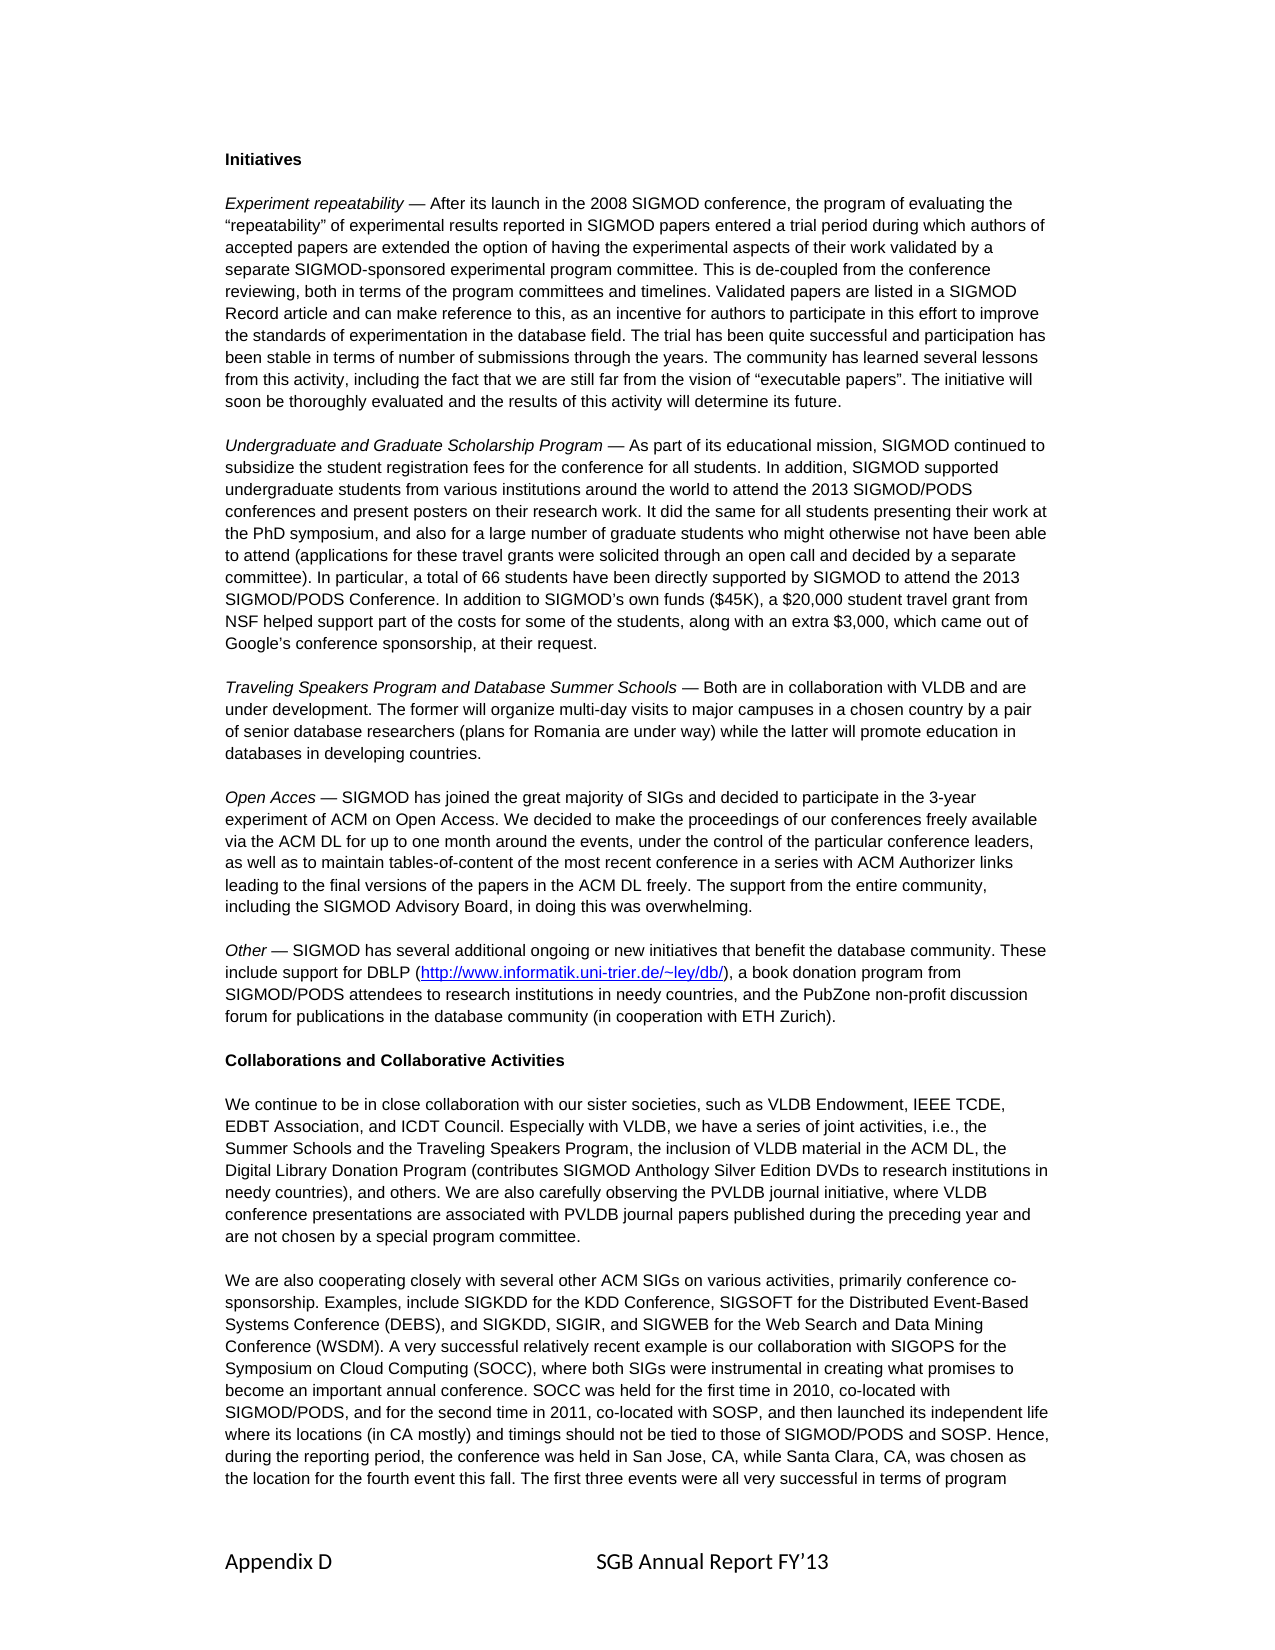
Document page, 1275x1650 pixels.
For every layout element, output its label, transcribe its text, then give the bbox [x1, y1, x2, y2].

text Collaborations and Collaborative Activities [225, 1051, 1050, 1070]
text Initiatives [225, 150, 1050, 169]
text Open Acces — SIGMOD has joined the great majority of SIGs and decided to participate in the 3-year experiment of ACM on Open Access. We decided to make the proceedings of our conferences freely available via the ACM DL for up to one month around the events, under the control of the particular conference leaders, as well as to maintain tables-of-content of the most recent conference in a series with ACM Authorizer links leading to the final versions of the papers in the ACM DL freely. The support from the entire community, including the SIGMOD Advisory Board, in doing this was overwhelming. [225, 787, 1050, 916]
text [225, 1271, 1050, 1488]
text Experiment repeatability — After its launch in the 2008 SIGMOD conference, the program of evaluating the “repeatability” of experimental results reported in SIGMOD papers entered a trial period during which authors of accepted papers are extended the option of having the experimental aspects of their work validated by a separate SIGMOD-sponsored experimental program committee. This is de-coupled from the conference reviewing, both in terms of the program committees and timelines. Validated papers are listed in a SIGMOD Record article and can make reference to this, as an incentive for authors to participate in this effort to improve the standards of experimentation in the database field. The trial has been quite successful and participation has been stable in terms of number of submissions through the years. The community has learned several lessons from this activity, including the fact that we are still far from the vision of “executable papers”. The initiative will soon be thoroughly evaluated and the results of this activity will determine its future. [225, 194, 1050, 411]
text Undergraduate and Graduate Scholarship Program — As part of its educational mission, SIGMOD continued to subsidize the student registration fees for the conference for all students. In addition, SIGMOD supported undergraduate students from various institutions around the world to attend the 2013 SIGMOD/PODS conferences and present posters on their research work. It did the same for all students presenting their work at the PhD symposium, and also for a large number of graduate students who might otherwise not have been able to attend (applications for these travel grants were solicited through an open call and decided by a separate committee). In particular, a total of 66 students have been directly supported by SIGMOD to attend the 2013 SIGMOD/PODS Conference. In addition to SIGMOD’s own funds ($45K), a $20,000 student travel grant from NSF helped support part of the costs for some of the students, along with an extra $3,000, which came out of Google’s conference sponsorship, at their request. [225, 436, 1050, 653]
text Traveling Speakers Program and Database Summer Schools — Both are in collaboration with VLDB and are under development. The former will organize multi-day visits to major campuses in a chosen country by a pair of senior database researchers (plans for Romania are under way) while the latter will promote education in databases in developing countries. [225, 677, 1050, 763]
text We continue to be in close collaboration with our sister societies, such as VLDB Endowment, IEEE TCDE, EDBT Association, and ICDT Council. Especially with VLDB, we have a series of joint activities, i.e., the Summer Schools and the Traveling Speakers Program, the inclusion of VLDB material in the ACM DL, the Digital Library Donation Program (contributes SIGMOD Anthology Silver Edition DVDs to research institutions in needy countries), and others. We are also carefully observing the PVLDB journal initiative, where VLDB conference presentations are associated with PVLDB journal papers published during the preceding year and are not chosen by a special program committee. [225, 1095, 1050, 1246]
text Other — SIGMOD has several additional ongoing or new initiatives that benefit the database community. These include support for DBLP (http://www.informatik.uni-trier.de/~ley/db/), a book donation program from SIGMOD/PODS attendees to research institutions in needy countries, and the PubZone non-profit discussion forum for publications in the database community (in cooperation with ETH Zurich). [225, 941, 1050, 1026]
